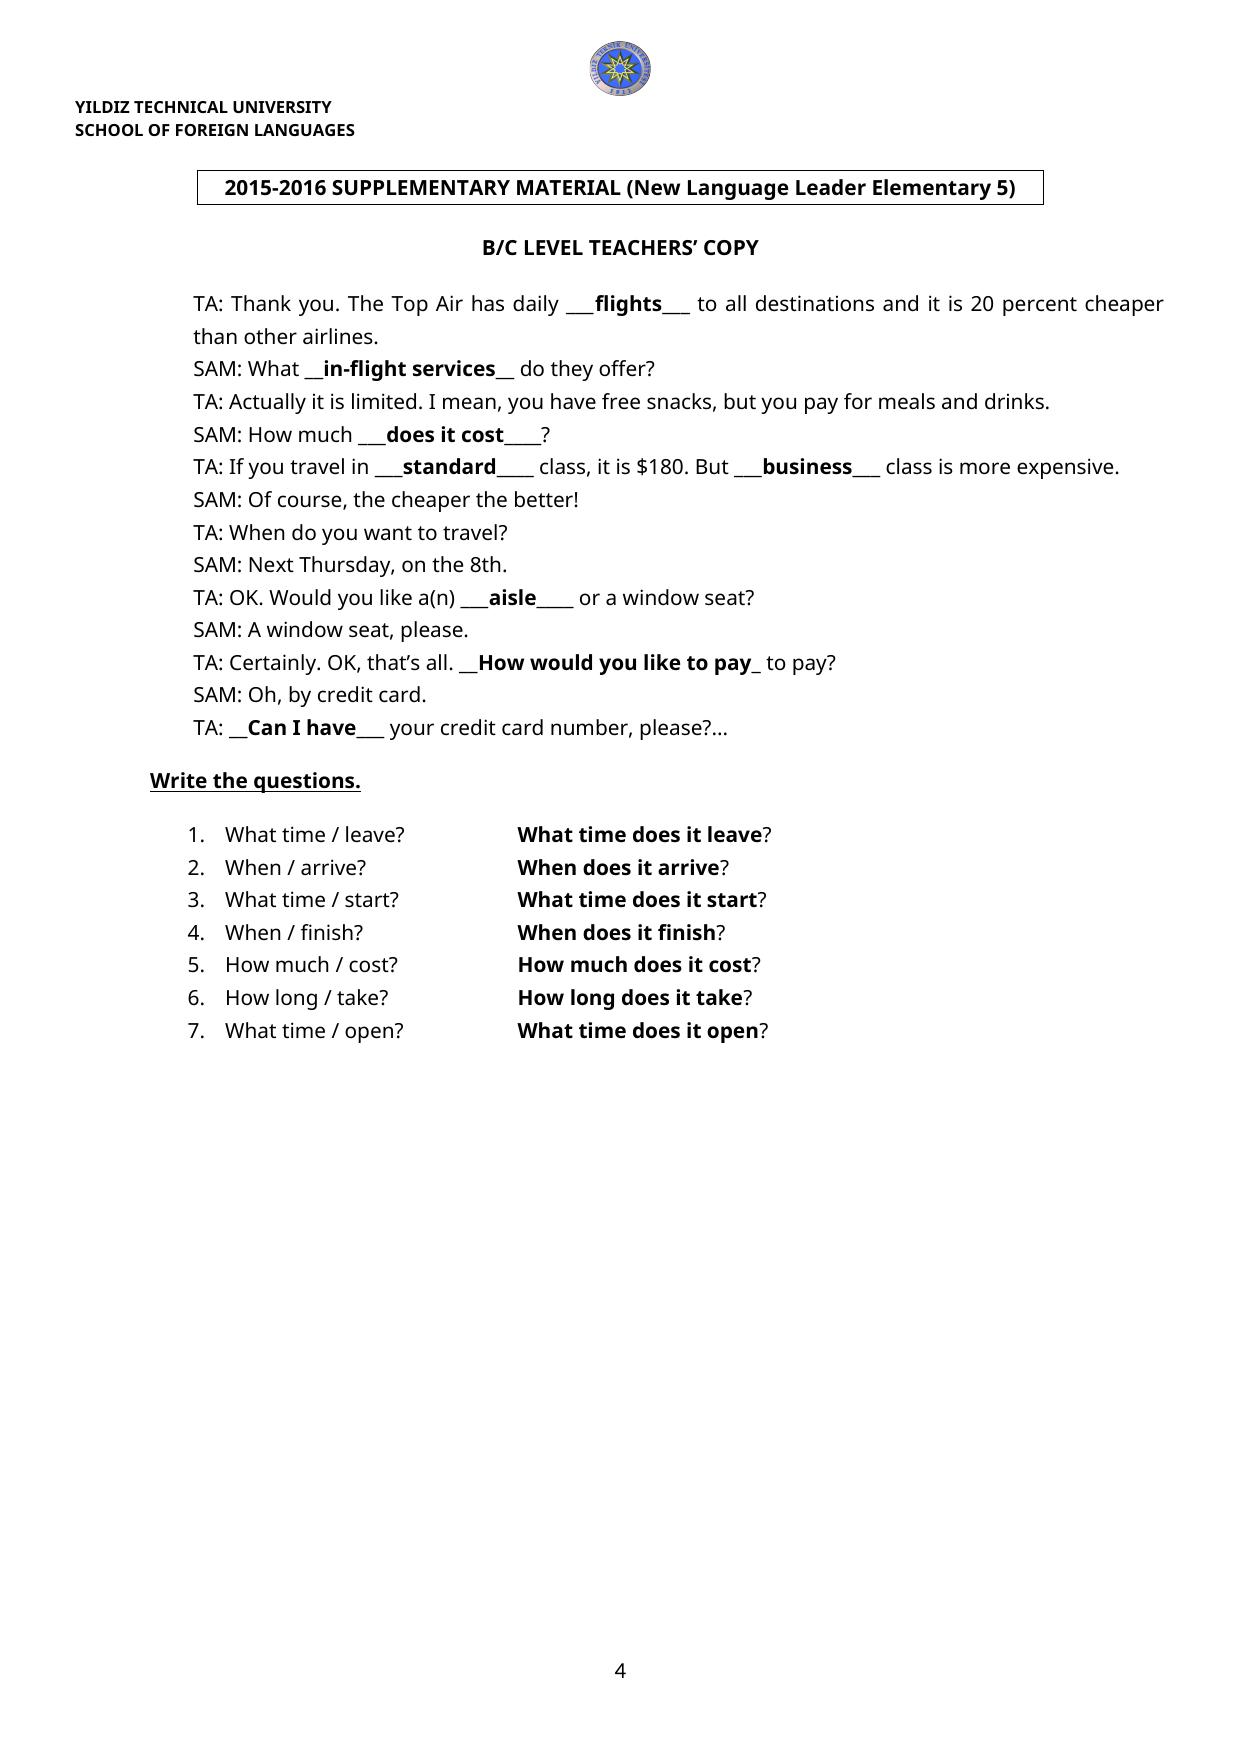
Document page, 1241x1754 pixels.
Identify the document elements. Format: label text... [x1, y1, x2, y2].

list TA: Thank you. The Top Air has daily ___flights___ to all destinations and it is 20 percent cheaper than other airlines. [193, 289, 1165, 350]
list SAM: A window seat, please. [193, 615, 1165, 644]
list When / arrive? When does it arrive? [187, 853, 1165, 881]
list What time / start? What time does it start? [187, 885, 1165, 914]
picture [589, 41, 651, 96]
list TA: Certainly. OK, that’s all. __How would you like to pay_ to pay? [193, 648, 1165, 676]
list TA: __Can I have___ your credit card number, please?... [193, 713, 1165, 742]
list What time / leave? What time does it leave? [187, 820, 1165, 848]
list When / finish? When does it finish? [187, 918, 1165, 946]
text Write the questions. [150, 767, 1165, 795]
list SAM: What __in-flight services__ do they offer? [193, 354, 1165, 383]
list SAM: How much ___does it cost____? [193, 420, 1165, 448]
list SAM: Oh, by credit card. [193, 681, 1165, 709]
list TA: If you travel in ___standard____ class, it is $180. But ___business___ class is more expensive. [193, 452, 1165, 481]
list How much / cost? How much does it cost? [187, 951, 1165, 979]
list TA: Actually it is limited. I mean, you have free snacks, but you pay for meals and drinks. [193, 387, 1165, 416]
list How long / take? How long does it take? [187, 983, 1165, 1012]
list TA: When do you want to travel? [193, 518, 1165, 546]
list SAM: Of course, the cheaper the better! [193, 485, 1165, 513]
list SAM: Next Thursday, on the 8th. [193, 550, 1165, 579]
list TA: OK. Would you like a(n) ___aisle____ or a window seat? [193, 583, 1165, 611]
list What time / open? What time does it open? [187, 1016, 1165, 1044]
